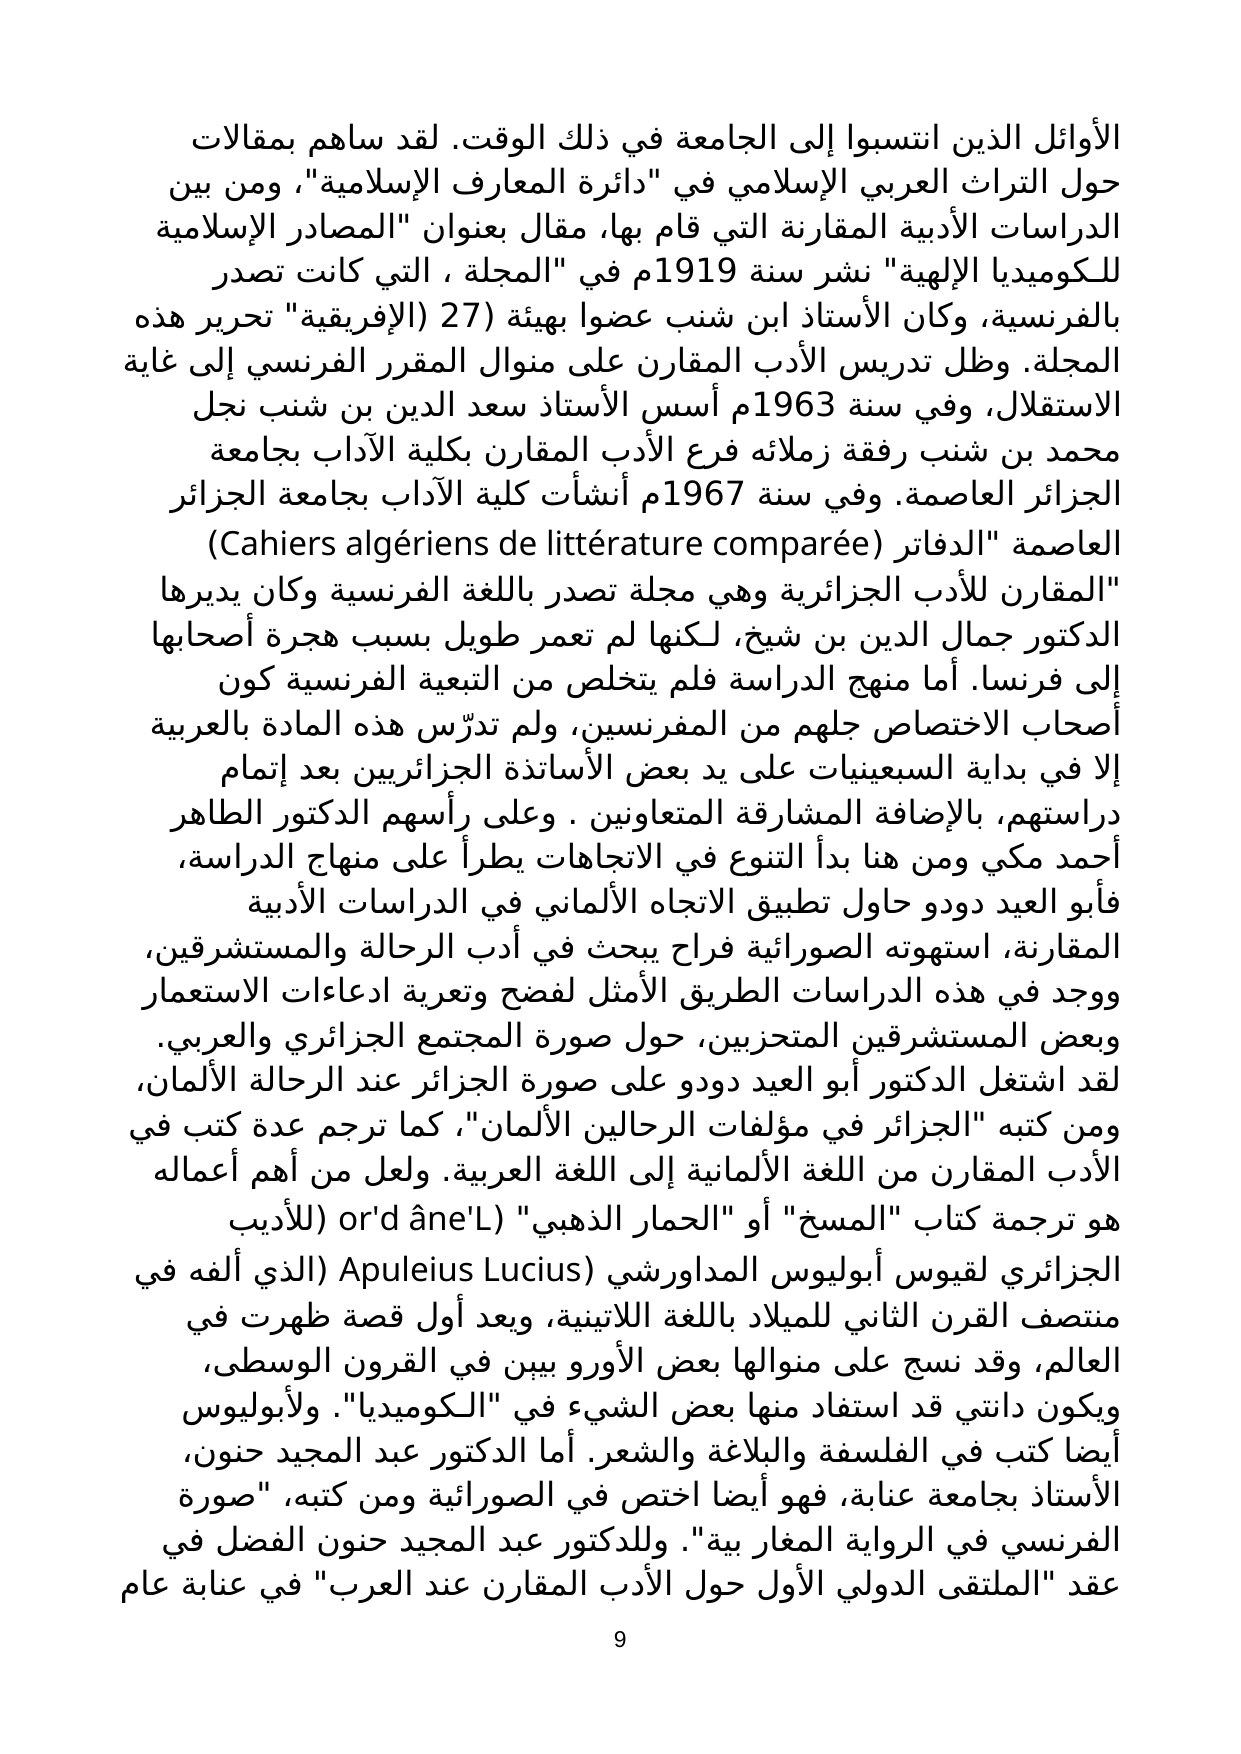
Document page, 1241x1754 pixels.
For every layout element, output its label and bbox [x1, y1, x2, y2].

text [118, 118, 1122, 1604]
